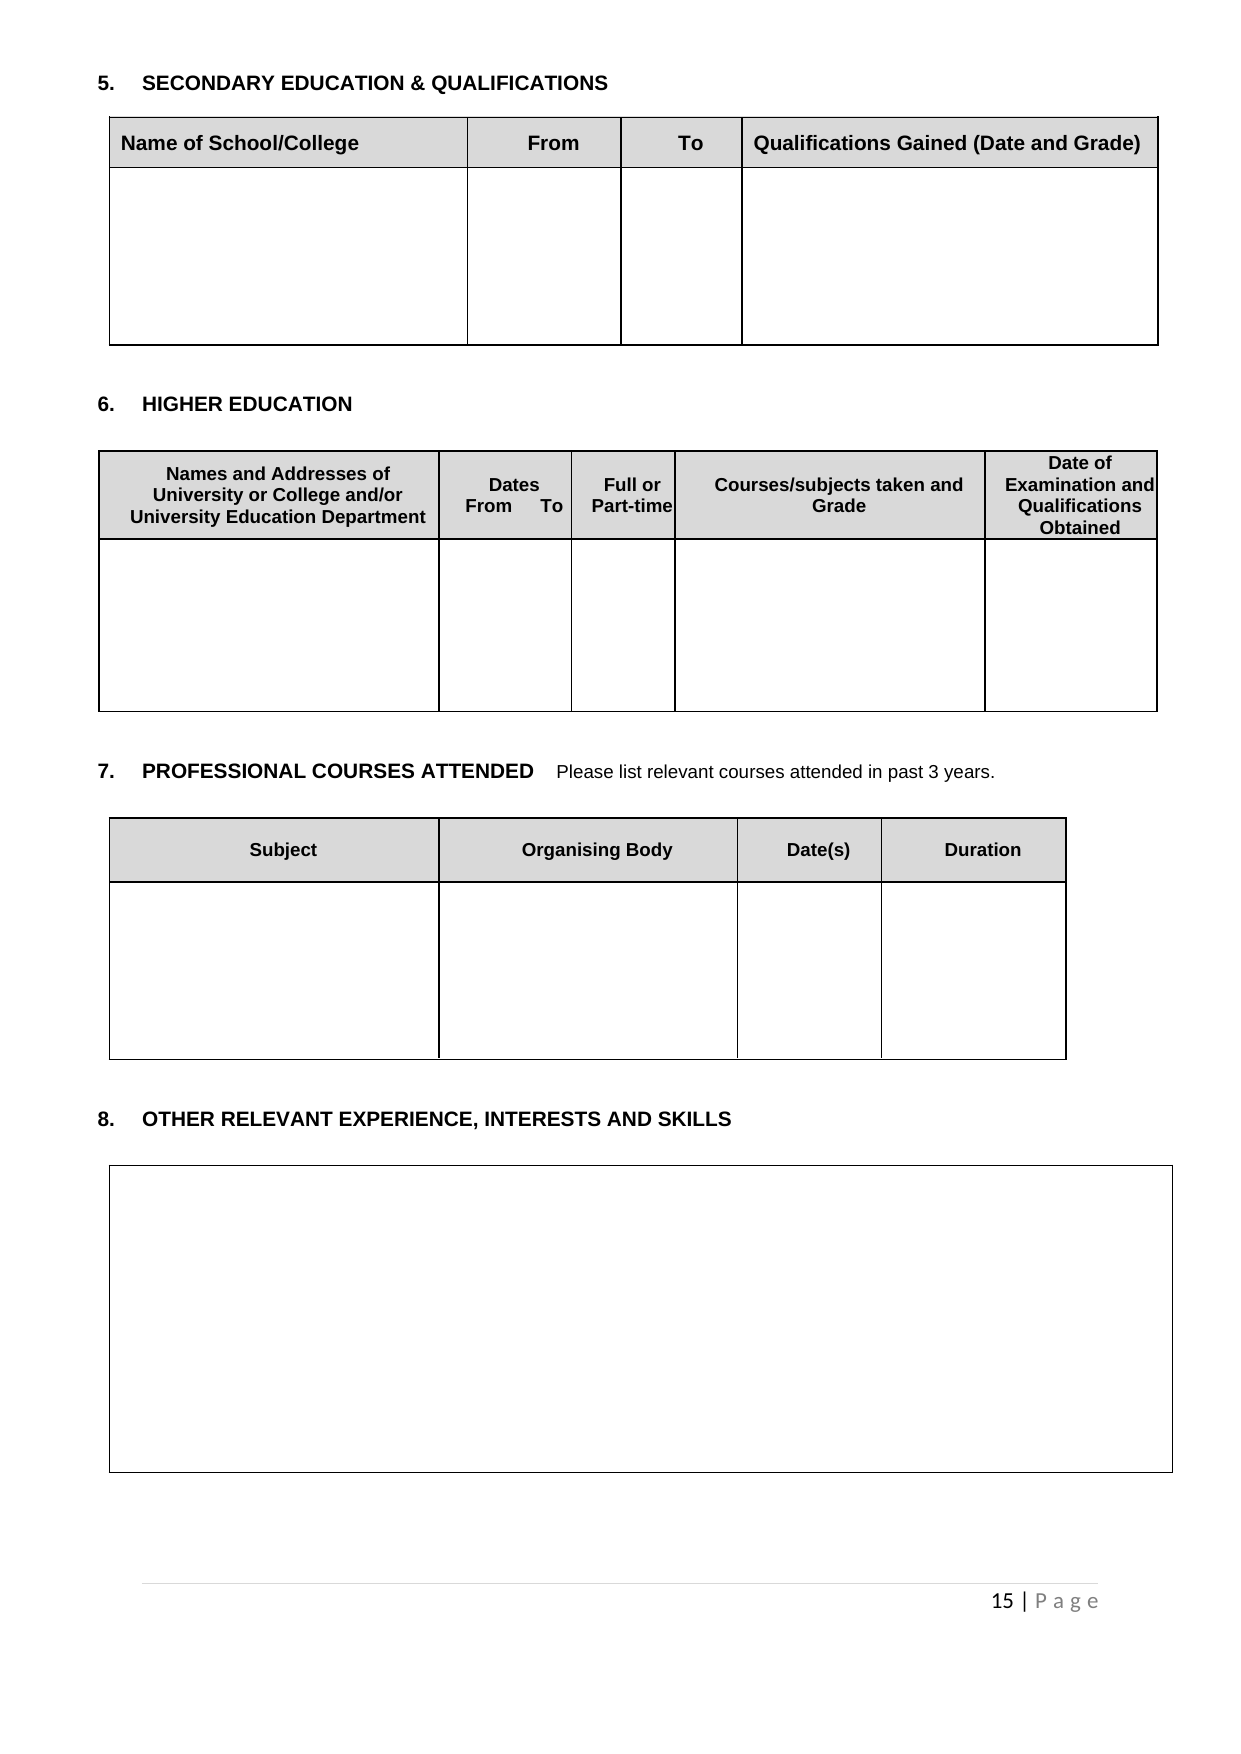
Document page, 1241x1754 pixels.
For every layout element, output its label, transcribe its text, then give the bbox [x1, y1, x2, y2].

table_header Date of Examination and Qualifications Obtained [986, 452, 1156, 538]
table_cell [440, 883, 737, 1058]
table_header From [468, 118, 620, 167]
table_header Subject [110, 819, 438, 881]
table_header Full or Part-time [572, 452, 674, 538]
table_cell [110, 883, 438, 1058]
table_cell [440, 540, 571, 711]
table_cell [986, 540, 1156, 711]
table_cell [100, 540, 438, 711]
table_header Name of School/College [110, 118, 467, 167]
table_cell [110, 168, 467, 344]
text 6. HIGHER EDUCATION [97, 392, 1116, 416]
table_header Date(s) [738, 819, 881, 881]
table_cell [622, 168, 741, 344]
table_header Organising Body [440, 819, 737, 881]
text 8. OTHER RELEVANT EXPERIENCE, INTERESTS AND SKILLS [97, 1107, 1116, 1131]
table_header Names and Addresses of University or College and/or University Education Department [100, 452, 438, 538]
table_cell [882, 883, 1065, 1058]
table_cell [738, 883, 881, 1058]
table_header [110, 1166, 1172, 1472]
table_header To [622, 118, 741, 167]
text 5. SECONDARY EDUCATION & QUALIFICATIONS [97, 71, 1116, 95]
text 7. PROFESSIONAL COURSES ATTENDED Please list relevant courses attended in past 3 years. [97, 759, 1116, 783]
table_header Courses/subjects taken and Grade [676, 452, 984, 538]
table_cell [743, 168, 1157, 344]
table_header Qualifications Gained (Date and Grade) [743, 118, 1157, 167]
table_header Dates From To [440, 452, 571, 538]
table_cell [468, 168, 620, 344]
table_cell [572, 540, 674, 711]
table_header Duration [882, 819, 1065, 881]
table_cell [676, 540, 984, 711]
